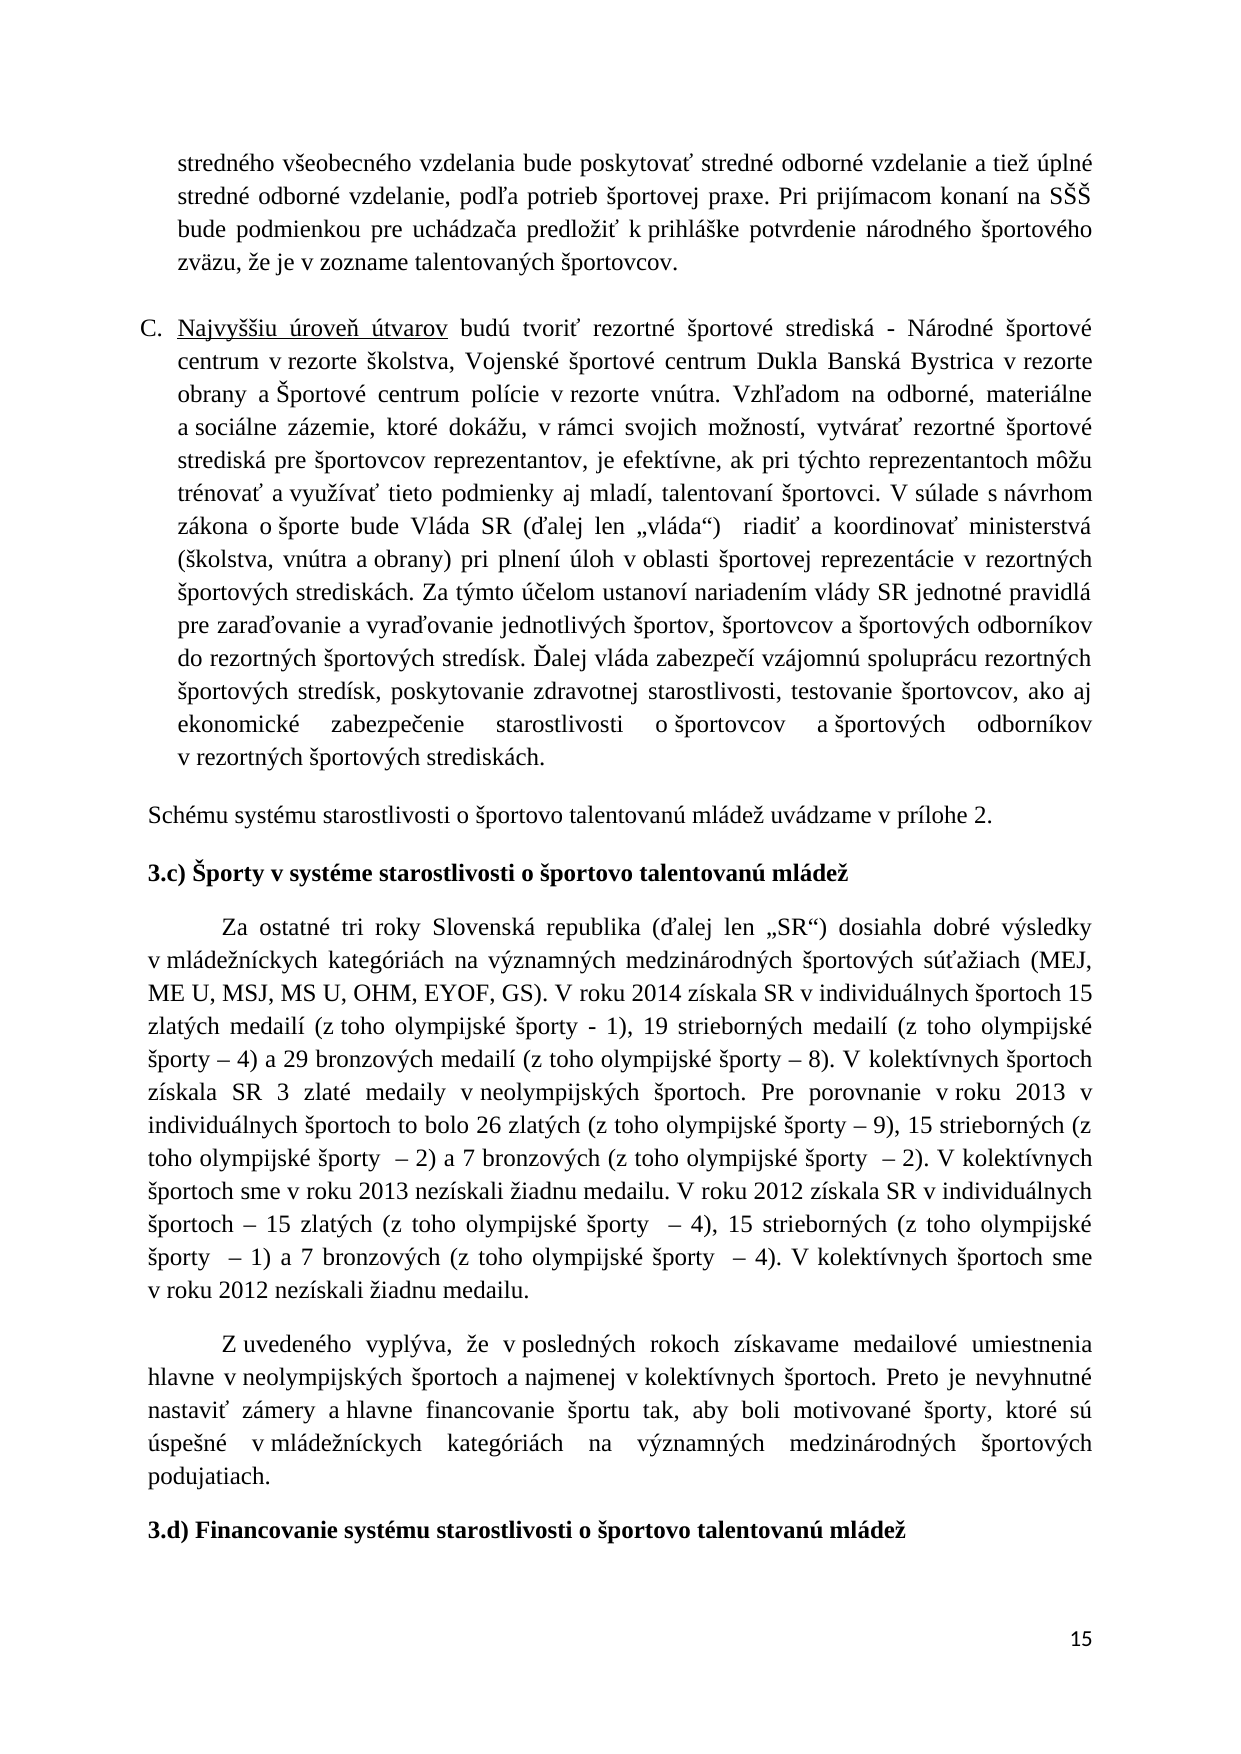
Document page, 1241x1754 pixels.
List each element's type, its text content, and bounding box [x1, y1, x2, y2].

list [148, 148, 1092, 276]
text 3.c) Športy v systéme starostlivosti o športovo talentovanú mládež [148, 858, 1092, 887]
text Z uvedeného vyplýva, že v posledných rokoch získavame medailové umiestnenia hlavne v neolympijských športoch a najmenej v kolektívnych športoch. Preto je nevyhnutné nastaviť zámery a hlavne financovanie športu tak, aby boli motivované športy, ktoré sú úspešné v mládežníckych kategóriách na významných medzinárodných športových podujatiach. [148, 1329, 1092, 1490]
text 3.d) Financovanie systému starostlivosti o športovo talentovanú mládež [148, 1515, 1092, 1544]
text Schému systému starostlivosti o športovo talentovanú mládež uvádzame v prílohe 2. [148, 800, 1092, 829]
list Najvyššiu úroveň útvarov budú tvoriť rezortné športové strediská - Národné športové centrum v rezorte školstva, Vojenské športové centrum Dukla Banská Bystrica v rezorte obrany a Športové centrum polície v rezorte vnútra. Vzhľadom na odborné, materiálne a sociálne zázemie, ktoré dokážu, v rámci svojich možností, vytvárať rezortné športové strediská pre športovcov reprezentantov, je efektívne, ak pri týchto reprezentantoch môžu trénovať a využívať tieto podmienky aj mladí, talentovaní športovci. V súlade s návrhom zákona o športe bude Vláda SR (ďalej len „vláda“) riadiť a koordinovať ministerstvá (školstva, vnútra a obrany) pri plnení úloh v oblasti športovej reprezentácie v rezortných športových strediskách. Za týmto účelom ustanoví nariadením vlády SR jednotné pravidlá pre zaraďovanie a vyraďovanie jednotlivých športov, športovcov a športových odborníkov do rezortných športových stredísk. Ďalej vláda zabezpečí vzájomnú spoluprácu rezortných športových stredísk, poskytovanie zdravotnej starostlivosti, testovanie športovcov, ako aj ekonomické zabezpečenie starostlivosti o športovcov a športových odborníkov v rezortných športových strediskách. [140, 313, 1092, 771]
text Za ostatné tri roky Slovenská republika (ďalej len „SR“) dosiahla dobré výsledky v mládežníckych kategóriách na významných medzinárodných športových súťažiach (MEJ, ME U, MSJ, MS U, OHM, EYOF, GS). V roku 2014 získala SR v individuálnych športoch 15 zlatých medailí (z toho olympijské športy - 1), 19 strieborných medailí (z toho olympijské športy – 4) a 29 bronzových medailí (z toho olympijské športy – 8). V kolektívnych športoch získala SR 3 zlaté medaily v neolympijských športoch. Pre porovnanie v roku 2013 v individuálnych športoch to bolo 26 zlatých (z toho olympijské športy – 9), 15 strieborných (z toho olympijské športy – 2) a 7 bronzových (z toho olympijské športy – 2). V kolektívnych športoch sme v roku 2013 nezískali žiadnu medailu. V roku 2012 získala SR v individuálnych športoch – 15 zlatých (z toho olympijské športy – 4), 15 strieborných (z toho olympijské športy – 1) a 7 bronzových (z toho olympijské športy – 4). V kolektívnych športoch sme v roku 2012 nezískali žiadnu medailu. [148, 912, 1092, 1304]
